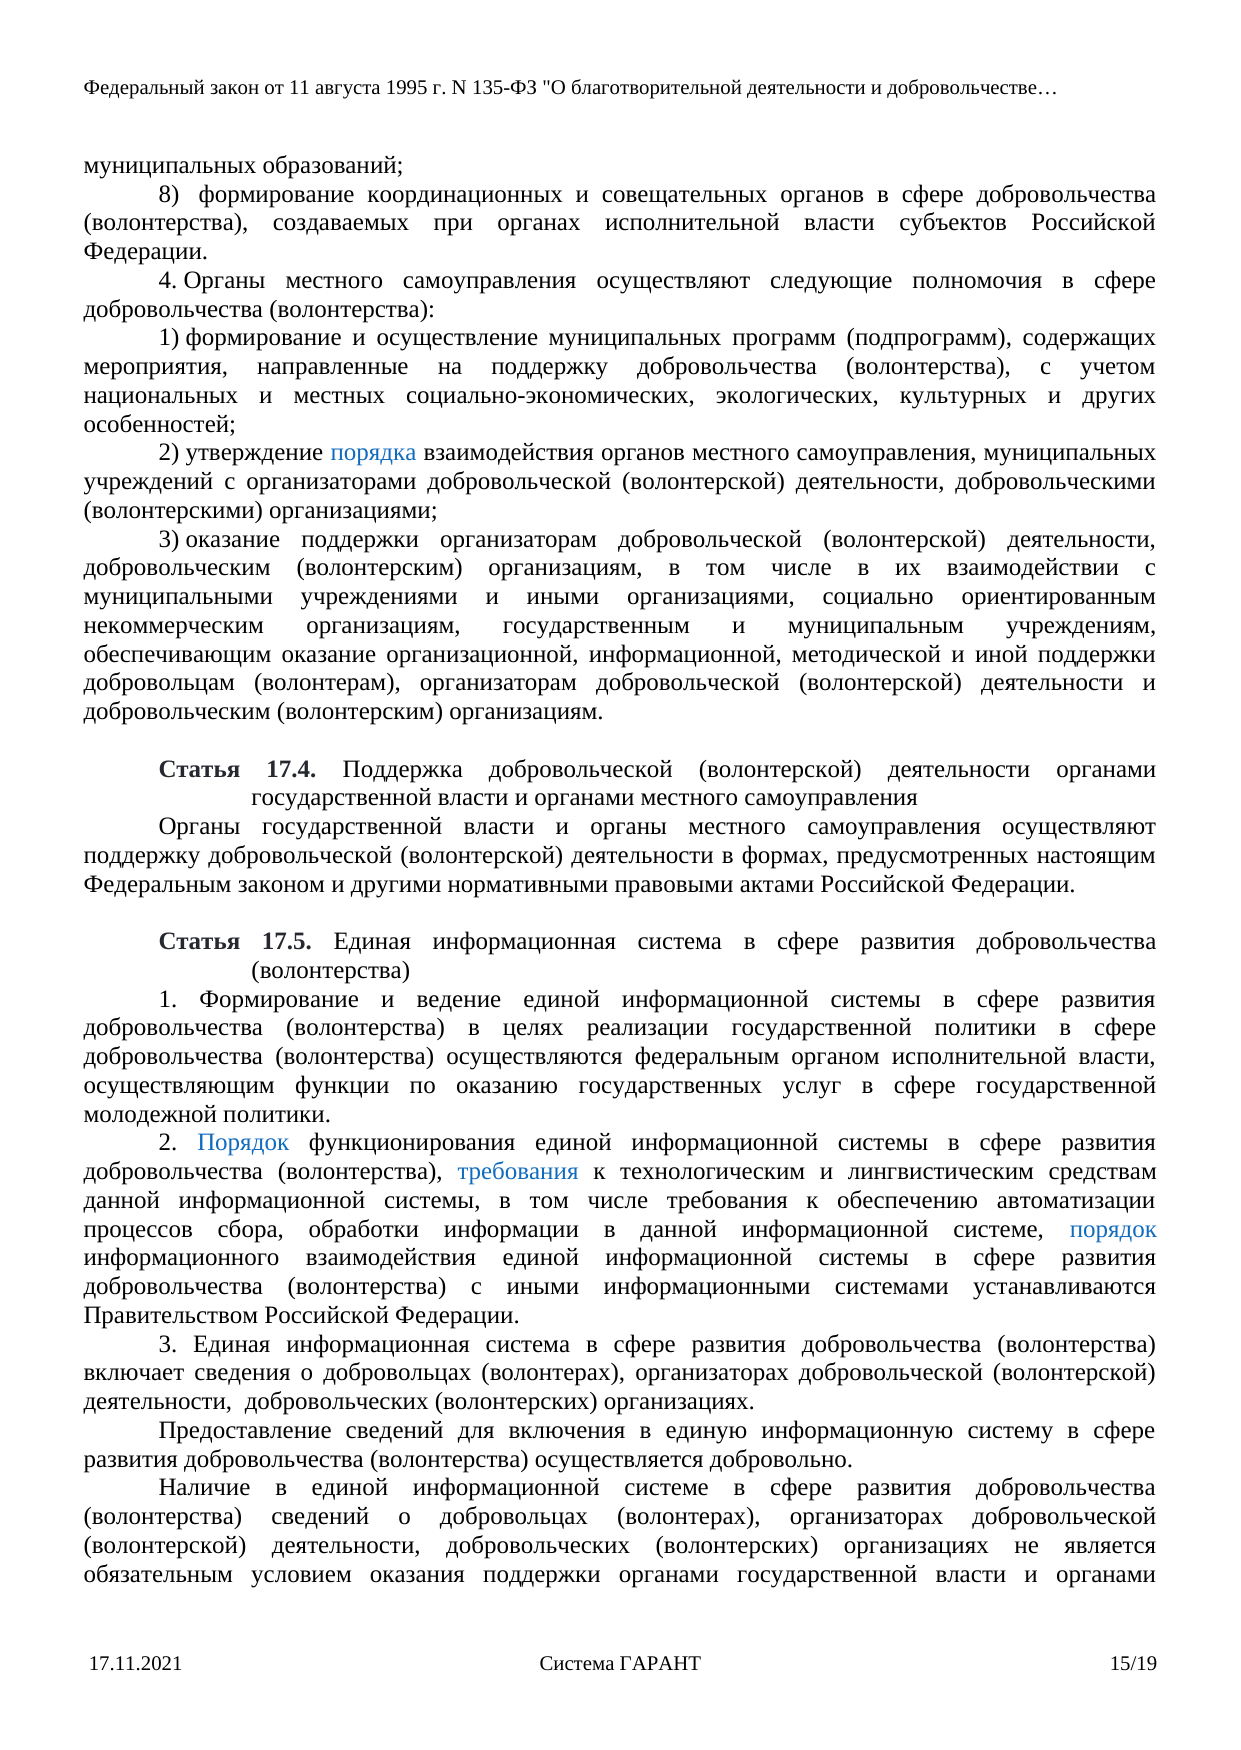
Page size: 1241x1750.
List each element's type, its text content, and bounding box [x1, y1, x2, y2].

text 1) формирование и осуществление муниципальных программ (подпрограмм), содержащих мероприятия, направленные на поддержку добровольчества (волонтерства), с учетом национальных и местных социально-экономических, экологических, культурных и других особенностей; [83, 322, 1157, 437]
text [83, 1472, 1157, 1587]
text 2. Порядок функционирования единой информационной системы в сфере развития добровольчества (волонтерства), требования к технологическим и лингвистическим средствам данной информационной системы, в том числе требования к обеспечению автоматизации процессов сбора, обработки информации в данной информационной системе, порядок информационного взаимодействия единой информационной системы в сфере развития добровольчества (волонтерства) с иными информационными системами устанавливаются Правительством Российской Федерации. [83, 1127, 1157, 1329]
text Предоставление сведений для включения в единую информационную систему в сфере развития добровольчества (волонтерства) осуществляется добровольно. [83, 1415, 1157, 1472]
text 4. Органы местного самоуправления осуществляют следующие полномочия в сфере добровольчества (волонтерства): [83, 265, 1157, 322]
text 2) утверждение порядка взаимодействия органов местного самоуправления, муниципальных учреждений с организаторами добровольческой (волонтерской) деятельности, добровольческими (волонтерскими) организациями; [83, 437, 1157, 524]
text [83, 150, 1157, 179]
text Органы государственной власти и органы местного самоуправления осуществляют поддержку добровольческой (волонтерской) деятельности в формах, предусмотренных настоящим Федеральным законом и другими нормативными правовыми актами Российской Федерации. [83, 811, 1157, 897]
text 1. Формирование и ведение единой информационной системы в сфере развития добровольчества (волонтерства) в целях реализации государственной политики в сфере добровольчества (волонтерства) осуществляются федеральным органом исполнительной власти, осуществляющим функции по оказанию государственных услуг в сфере государственной молодежной политики. [83, 984, 1157, 1127]
text 3) оказание поддержки организаторам добровольческой (волонтерской) деятельности, добровольческим (волонтерским) организациям, в том числе в их взаимодействии с муниципальными учреждениями и иными организациями, социально ориентированным некоммерческим организациям, государственным и муниципальным учреждениям, обеспечивающим оказание организационной, информационной, методической и иной поддержки добровольцам (волонтерам), организаторам добровольческой (волонтерской) деятельности и добровольческим (волонтерским) организациям. [83, 524, 1157, 725]
text Статья 17.5. Единая информационная система в сфере развития добровольчества (волонтерства) [158, 926, 1157, 984]
text 8) формирование координационных и совещательных органов в сфере добровольчества (волонтерства), создаваемых при органах исполнительной власти субъектов Российской Федерации. [83, 179, 1157, 265]
text 3. Единая информационная система в сфере развития добровольчества (волонтерства) включает сведения о добровольцах (волонтерах), организаторах добровольческой (волонтерской) деятельности, добровольческих (волонтерских) организациях. [83, 1329, 1157, 1415]
text Статья 17.4. Поддержка добровольческой (волонтерской) деятельности органами государственной власти и органами местного самоуправления [158, 754, 1157, 811]
